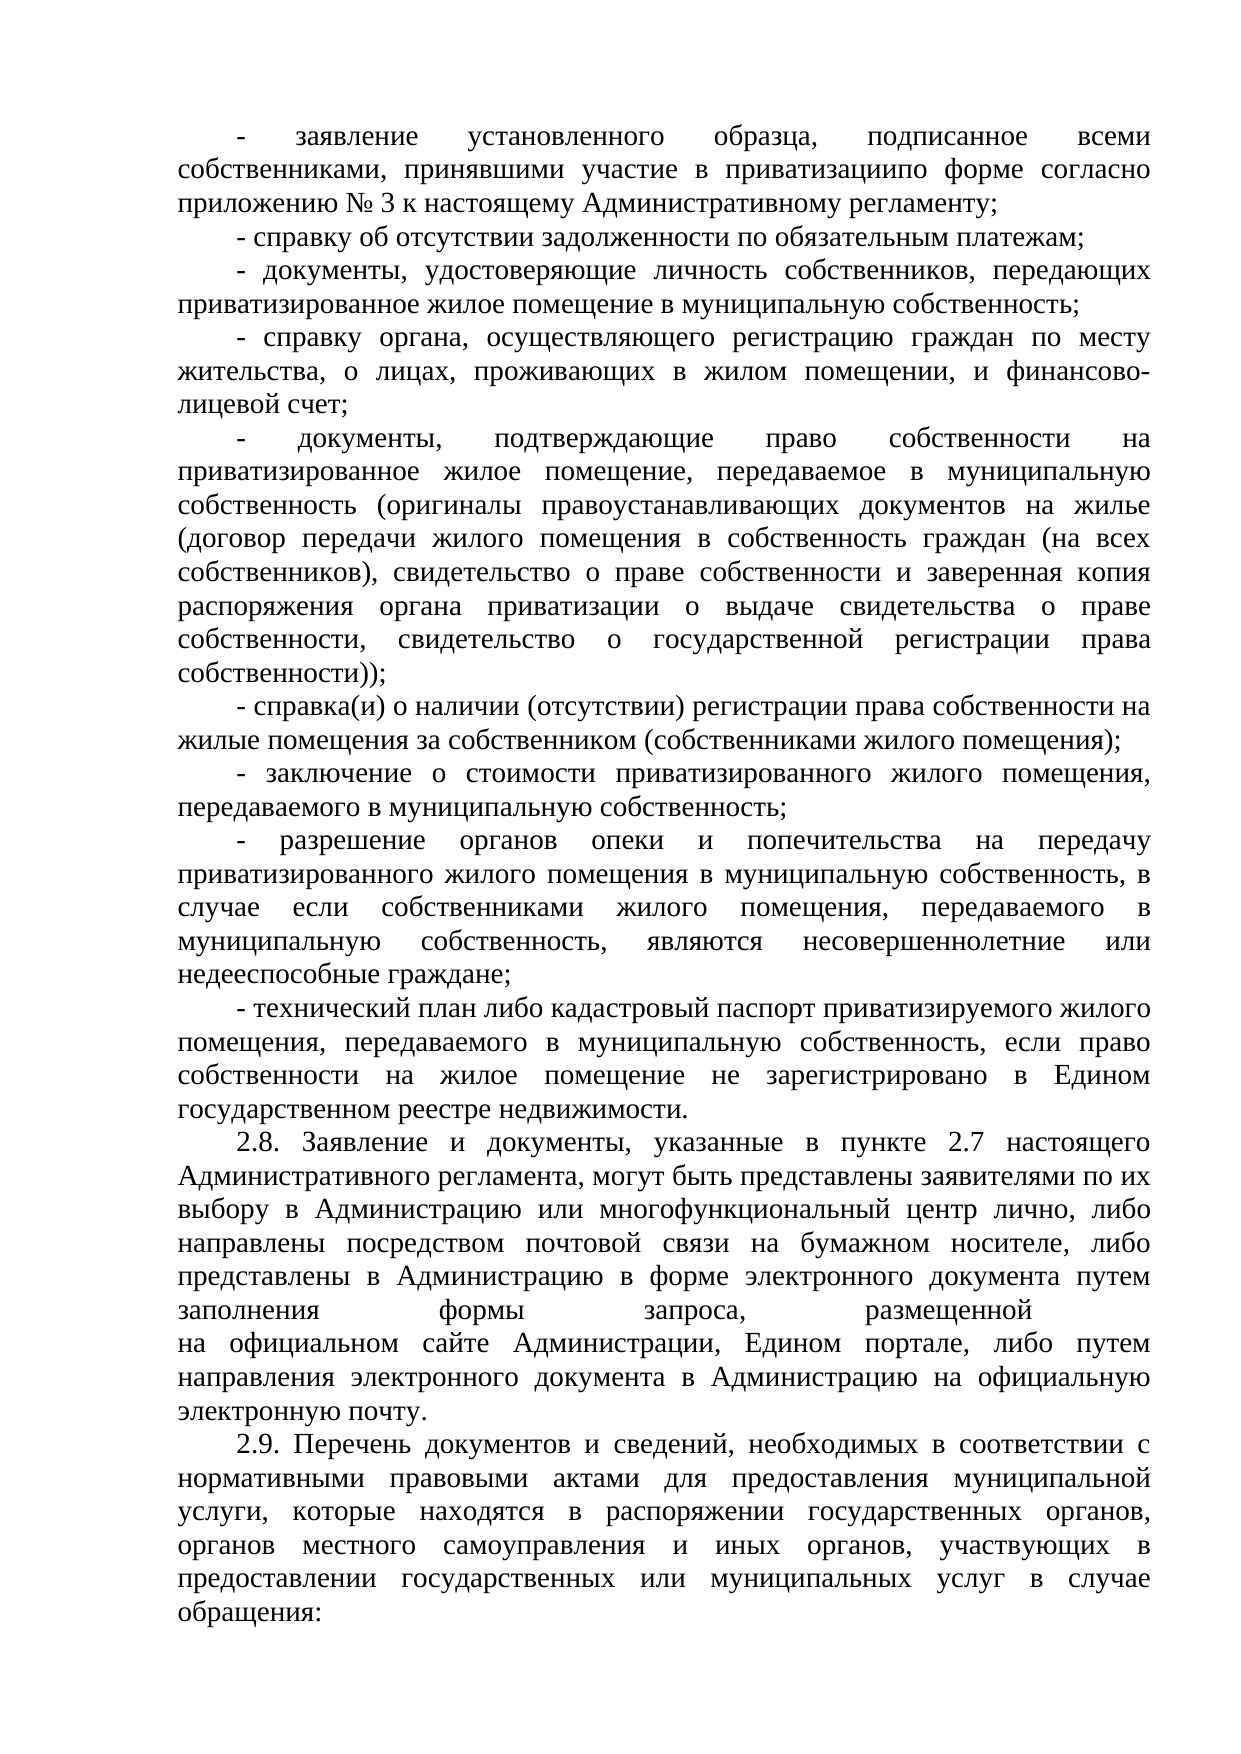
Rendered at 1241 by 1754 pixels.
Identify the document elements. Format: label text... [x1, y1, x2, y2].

text - документы, удостоверяющие личность собственников, передающих приватизированное жилое помещение в муниципальную собственность; [177, 252, 1152, 319]
text - заключение о стоимости приватизированного жилого помещения, передаваемого в муниципальную собственность; [177, 755, 1152, 822]
text - технический план либо кадастровый паспорт приватизируемого жилого помещения, передаваемого в муниципальную собственность, если право собственности на жилое помещение не зарегистрировано в Едином государственном реестре недвижимости. [177, 990, 1152, 1124]
text - справку органа, осуществляющего регистрацию граждан по месту жительства, о лицах, проживающих в жилом помещении, и финансово-лицевой счет; [177, 319, 1152, 420]
text - заявление установленного образца, подписанное всеми собственниками, принявшими участие в приватизациипо форме согласно приложению № 3 к настоящему Административному регламенту; [177, 118, 1152, 219]
text 2.8. Заявление и документы, указанные в пункте 2.7 настоящего Административного регламента, могут быть представлены заявителями по их выбору в Администрацию или многофункциональный центр лично, либо направлены посредством почтовой связи на бумажном носителе, либо представлены в Администрацию в форме электронного документа путем заполнения формы запроса, размещенной на официальном сайте Администрации, Едином портале, либо путем направления электронного документа в Администрацию на официальную электронную почту. [177, 1124, 1152, 1426]
text - справку об отсутствии задолженности по обязательным платежам; [177, 219, 1152, 252]
text - документы, подтверждающие право собственности на приватизированное жилое помещение, передаваемое в муниципальную собственность (оригиналы правоустанавливающих документов на жилье (договор передачи жилого помещения в собственность граждан (на всех собственников), свидетельство о праве собственности и заверенная копия распоряжения органа приватизации о выдаче свидетельства о праве собственности, свидетельство о государственной регистрации права собственности)); [177, 420, 1152, 688]
text - справка(и) о наличии (отсутствии) регистрации права собственности на жилые помещения за собственником (собственниками жилого помещения); [177, 688, 1152, 755]
text - разрешение органов опеки и попечительства на передачу приватизированного жилого помещения в муниципальную собственность, в случае если собственниками жилого помещения, передаваемого в муниципальную собственность, являются несовершеннолетние или недееспособные граждане; [177, 822, 1152, 990]
text 2.9. Перечень документов и сведений, необходимых в соответствии с нормативными правовыми актами для предоставления муниципальной услуги, которые находятся в распоряжении государственных органов, органов местного самоуправления и иных органов, участвующих в предоставлении государственных или муниципальных услуг в случае обращения: [177, 1426, 1152, 1627]
